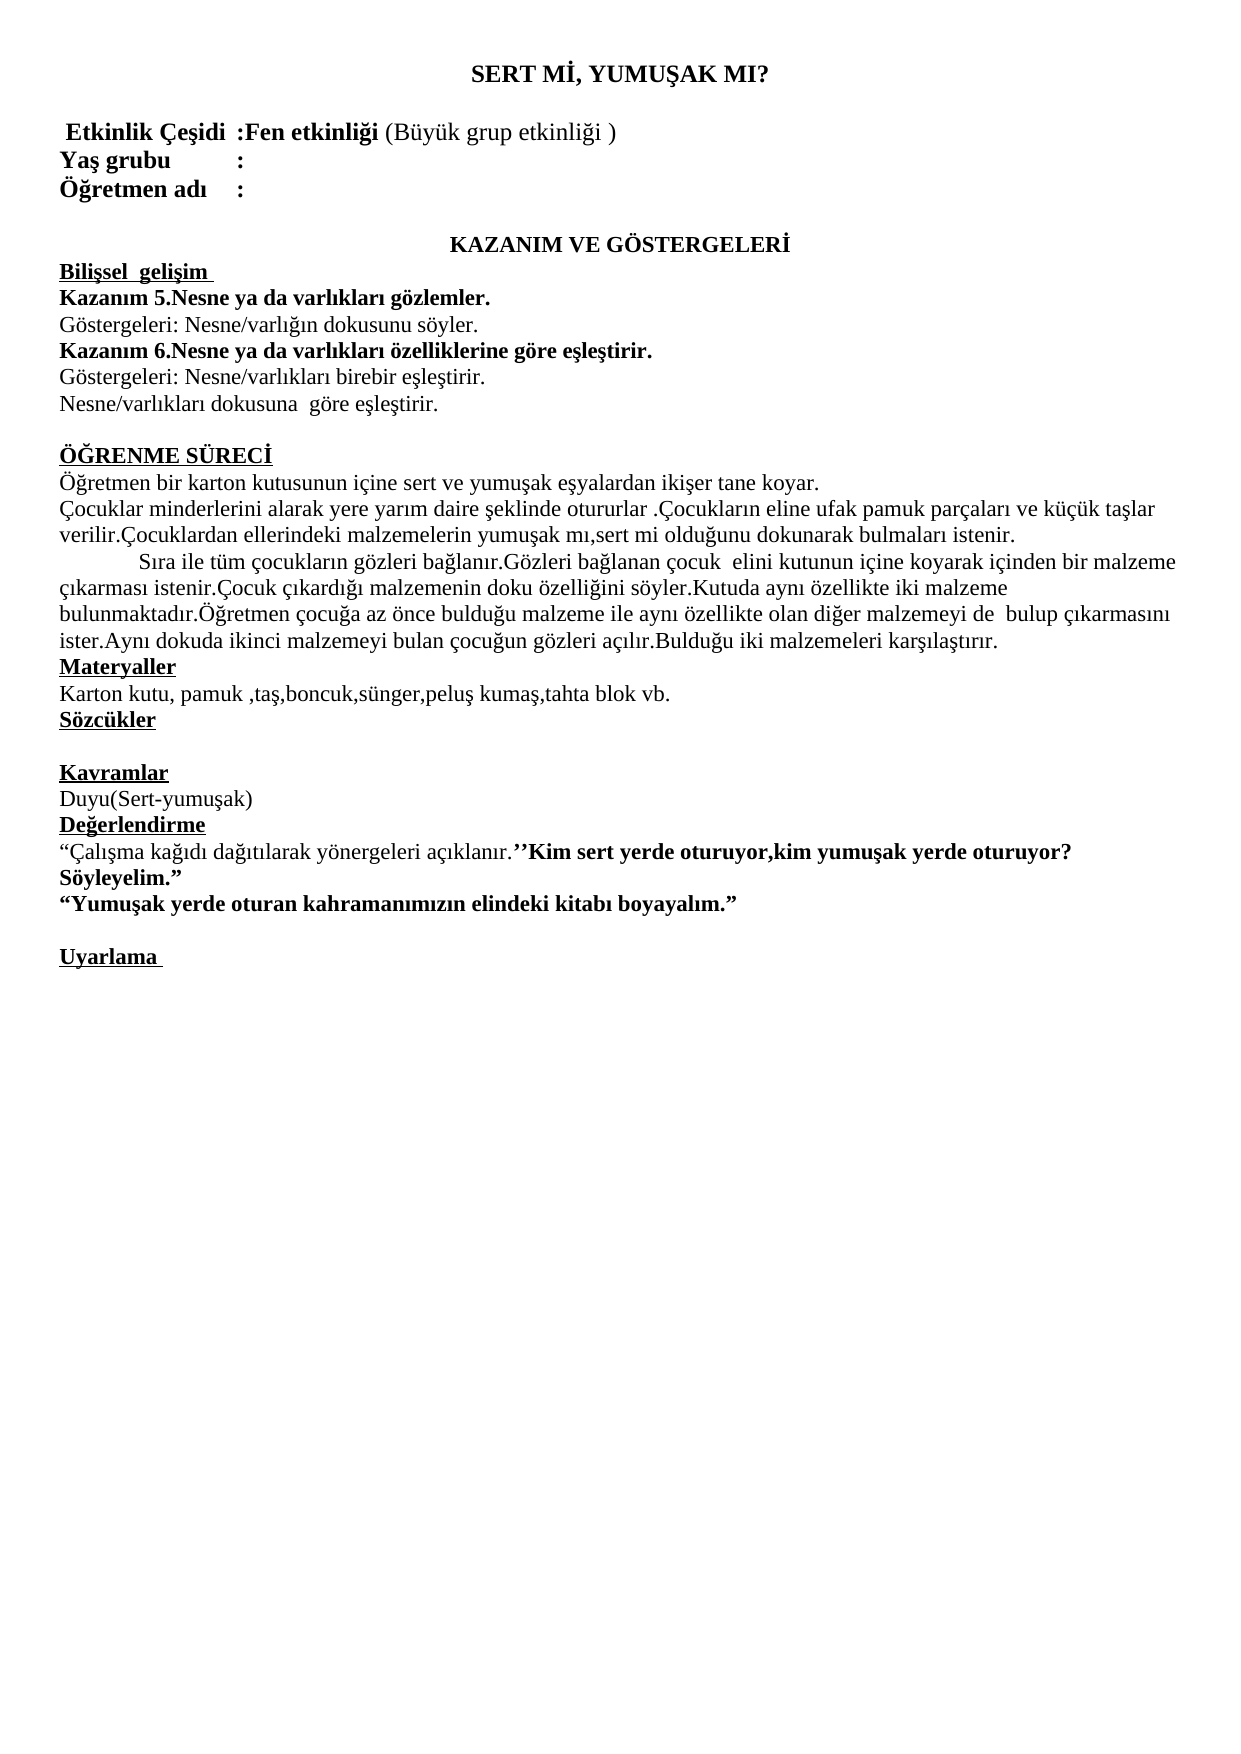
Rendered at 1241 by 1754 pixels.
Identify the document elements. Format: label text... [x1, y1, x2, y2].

text Duyu(Sert-yumuşak) [59, 785, 1181, 811]
text Çocuklar minderlerini alarak yere yarım daire şeklinde otururlar .Çocukların eline ufak pamuk parçaları ve küçük taşlar verilir.Çocuklardan ellerindeki malzemelerin yumuşak mı,sert mi olduğunu dokunarak bulmaları istenir. [59, 495, 1181, 548]
text Sözcükler [59, 706, 1181, 732]
text Materyaller [59, 653, 1181, 679]
text Karton kutu, pamuk ,taş,boncuk,sünger,peluş kumaş,tahta blok vb. [59, 679, 1181, 706]
text Bilişsel gelişim [59, 258, 1181, 284]
text Nesne/varlıkları dokusuna göre eşleştirir. [59, 390, 1181, 416]
text Yaş grubu : [59, 145, 1181, 174]
text Uyarlama [59, 943, 1181, 969]
text Göstergeleri: Nesne/varlıkları birebir eşleştirir. [59, 363, 1181, 390]
text ÖĞRENME SÜRECİ [59, 442, 1181, 469]
text KAZANIM VE GÖSTERGELERİ [59, 232, 1181, 258]
text SERT Mİ, YUMUŞAK MI? [59, 59, 1181, 88]
text “Yumuşak yerde oturan kahramanımızın elindeki kitabı boyayalım.” [59, 890, 1181, 917]
text Öğretmen bir karton kutusunun içine sert ve yumuşak eşyalardan ikişer tane koyar. [59, 469, 1181, 495]
text “Çalışma kağıdı dağıtılarak yönergeleri açıklanır.’’Kim sert yerde oturuyor,kim yumuşak yerde oturuyor?Söyleyelim.” [59, 838, 1181, 890]
text Göstergeleri: Nesne/varlığın dokusunu söyler. [59, 311, 1181, 337]
text Sıra ile tüm çocukların gözleri bağlanır.Gözleri bağlanan çocuk elini kutunun içine koyarak içinden bir malzeme çıkarması istenir.Çocuk çıkardığı malzemenin doku özelliğini söyler.Kutuda aynı özellikte iki malzeme bulunmaktadır.Öğretmen çocuğa az önce bulduğu malzeme ile aynı özellikte olan diğer malzemeyi de bulup çıkarmasını ister.Aynı dokuda ikinci malzemeyi bulan çocuğun gözleri açılır.Bulduğu iki malzemeleri karşılaştırır. [59, 548, 1181, 653]
text Öğretmen adı : [59, 174, 1181, 203]
text Etkinlik Çeşidi :Fen etkinliği (Büyük grup etkinliği ) [59, 117, 1181, 145]
text Kazanım 5.Nesne ya da varlıkları gözlemler. [59, 284, 1181, 311]
text Değerlendirme [59, 811, 1181, 838]
text Kazanım 6.Nesne ya da varlıkları özelliklerine göre eşleştirir. [59, 337, 1181, 363]
text Kavramlar [59, 759, 1181, 785]
